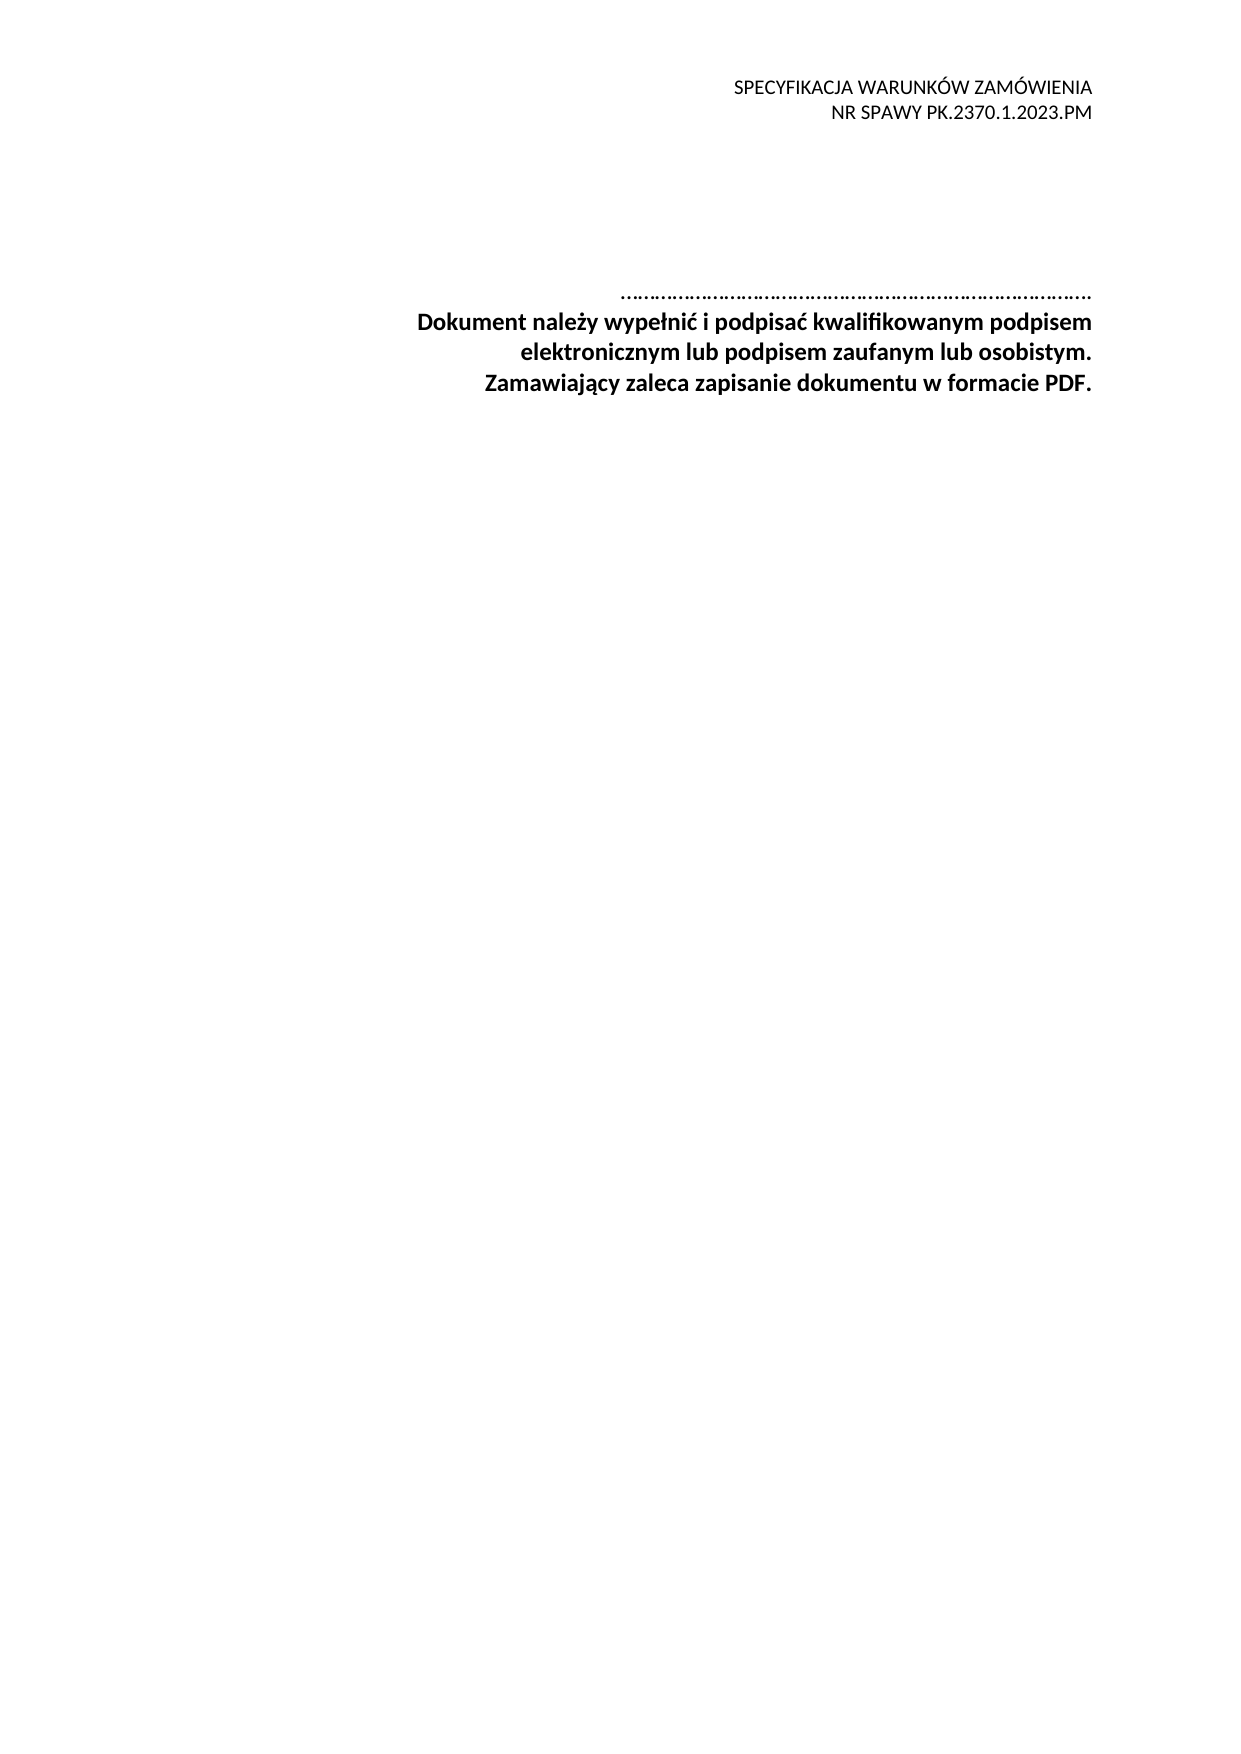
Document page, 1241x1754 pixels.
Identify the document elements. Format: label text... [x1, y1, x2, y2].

text ………………………………………………………………………. [133, 276, 1092, 306]
text Zamawiający zaleca zapisanie dokumentu w formacie PDF. [133, 367, 1092, 398]
text Dokument należy wypełnić i podpisać kwalifikowanym podpisem [133, 306, 1092, 337]
text elektronicznym lub podpisem zaufanym lub osobistym. [133, 337, 1092, 367]
